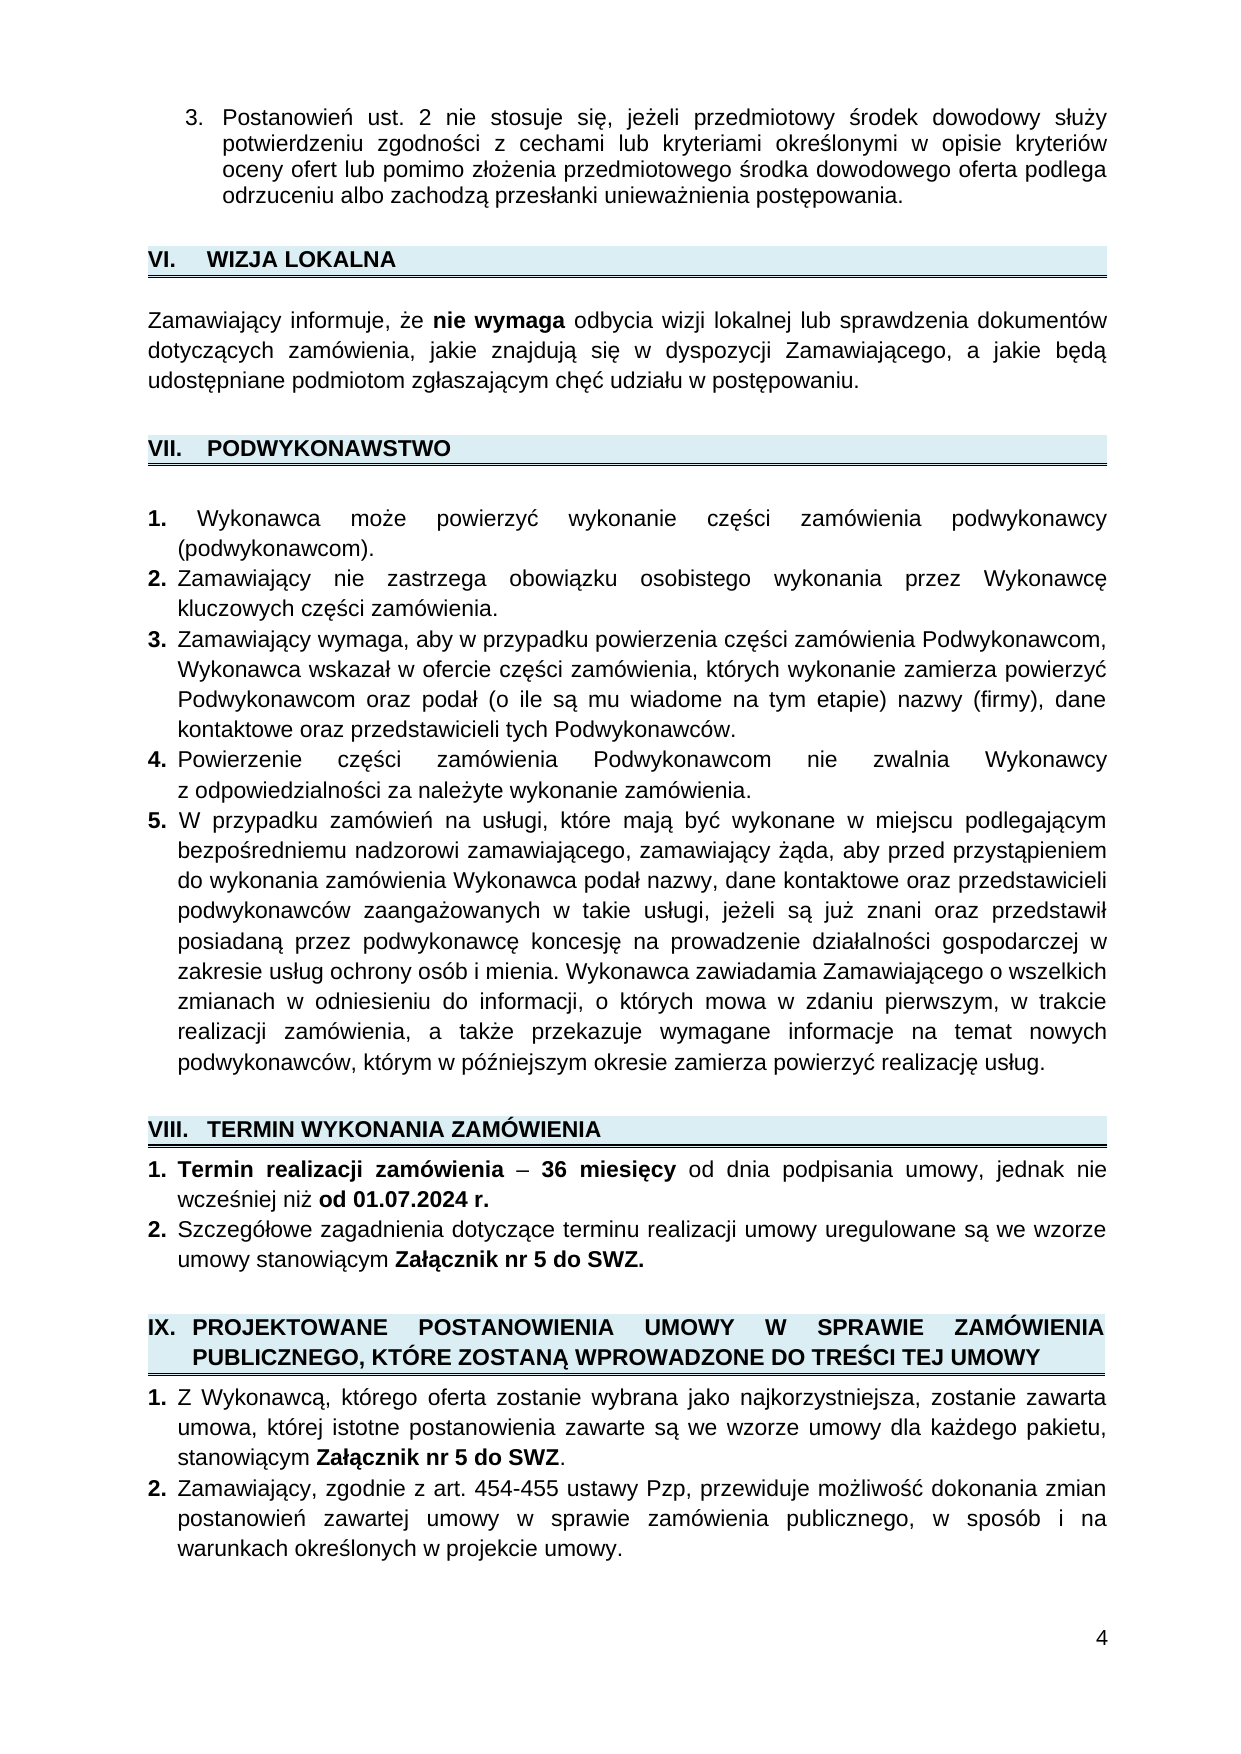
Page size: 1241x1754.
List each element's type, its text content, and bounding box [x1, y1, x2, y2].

list Z Wykonawcą, którego oferta zostanie wybrana jako najkorzystniejsza, zostanie zawarta umowa, której istotne postanowienia zawarte są we wzorze umowy dla każdego pakietu, stanowiącym Załącznik nr 5 do SWZ. [148, 1384, 1107, 1471]
text 1. Wykonawca może powierzyć wykonanie części zamówienia podwykonawcy (podwykonawcom). [148, 505, 1107, 561]
text 5. W przypadku zamówień na usługi, które mają być wykonane w miejscu podlegającym bezpośredniemu nadzorowi zamawiającego, zamawiający żąda, aby przed przystąpieniem do wykonania zamówienia Wykonawca podał nazwy, dane kontaktowe oraz przedstawicieli podwykonawców zaangażowanych w takie usługi, jeżeli są już znani oraz przedstawił posiadaną przez podwykonawcę koncesję na prowadzenie działalności gospodarczej w zakresie usług ochrony osób i mienia. Wykonawca zawiadamia Zamawiającego o wszelkich zmianach w odniesieniu do informacji, o których mowa w zdaniu pierwszym, w trakcie realizacji zamówienia, a także przekazuje wymagane informacje na temat nowych podwykonawców, którym w późniejszym okresie zamierza powierzyć realizację usług. [148, 807, 1107, 1075]
text 2. Zamawiający nie zastrzega obowiązku osobistego wykonania przez Wykonawcę kluczowych części zamówienia. [148, 565, 1107, 622]
list PROJEKTOWANE POSTANOWIENIA UMOWY W SPRAWIE ZAMÓWIENIA PUBLICZNEGO, KTÓRE ZOSTANĄ WPROWADZONE DO TREŚCI TEJ UMOWY [148, 1314, 1105, 1373]
text 3. Zamawiający wymaga, aby w przypadku powierzenia części zamówienia Podwykonawcom, Wykonawca wskazał w ofercie części zamówienia, których wykonanie zamierza powierzyć Podwykonawcom oraz podał (o ile są mu wiadome na tym etapie) nazwy (firmy), dane kontaktowe oraz przedstawicieli tych Podwykonawców. [148, 626, 1107, 742]
list Termin realizacji zamówienia – 36 miesięcy od dnia podpisania umowy, jednak nie wcześniej niż od 01.07.2024 r. [148, 1156, 1107, 1212]
text VII. PODWYKONAWSTWO [148, 435, 1107, 463]
list Zamawiający, zgodnie z art. 454-455 ustawy Pzp, przewiduje możliwość dokonania zmian postanowień zawartej umowy w sprawie zamówienia publicznego, w sposób i na warunkach określonych w projekcie umowy. [148, 1474, 1107, 1561]
text 4. Powierzenie części zamówienia Podwykonawcom nie zwalnia Wykonawcy z odpowiedzialności za należyte wykonanie zamówienia. [148, 746, 1107, 803]
list Postanowień ust. 2 nie stosuje się, jeżeli przedmiotowy środek dowodowy służy potwierdzeniu zgodności z cechami lub kryteriami określonymi w opisie kryteriów oceny ofert lub pomimo złożenia przedmiotowego środka dowodowego oferta podlega odrzuceniu albo zachodzą przesłanki unieważnienia postępowania. [185, 103, 1107, 209]
text VIII. TERMIN WYKONANIA ZAMÓWIENIA [148, 1116, 1107, 1144]
list Szczegółowe zagadnienia dotyczące terminu realizacji umowy uregulowane są we wzorze umowy stanowiącym Załącznik nr 5 do SWZ. [148, 1216, 1107, 1273]
list WIZJA LOKALNA [148, 246, 1107, 275]
text Zamawiający informuje, że nie wymaga odbycia wizji lokalnej lub sprawdzenia dokumentów dotyczących zamówienia, jakie znajdują się w dyspozycji Zamawiającego, a jakie będą udostępniane podmiotom zgłaszającym chęć udziału w postępowaniu. [148, 307, 1107, 393]
